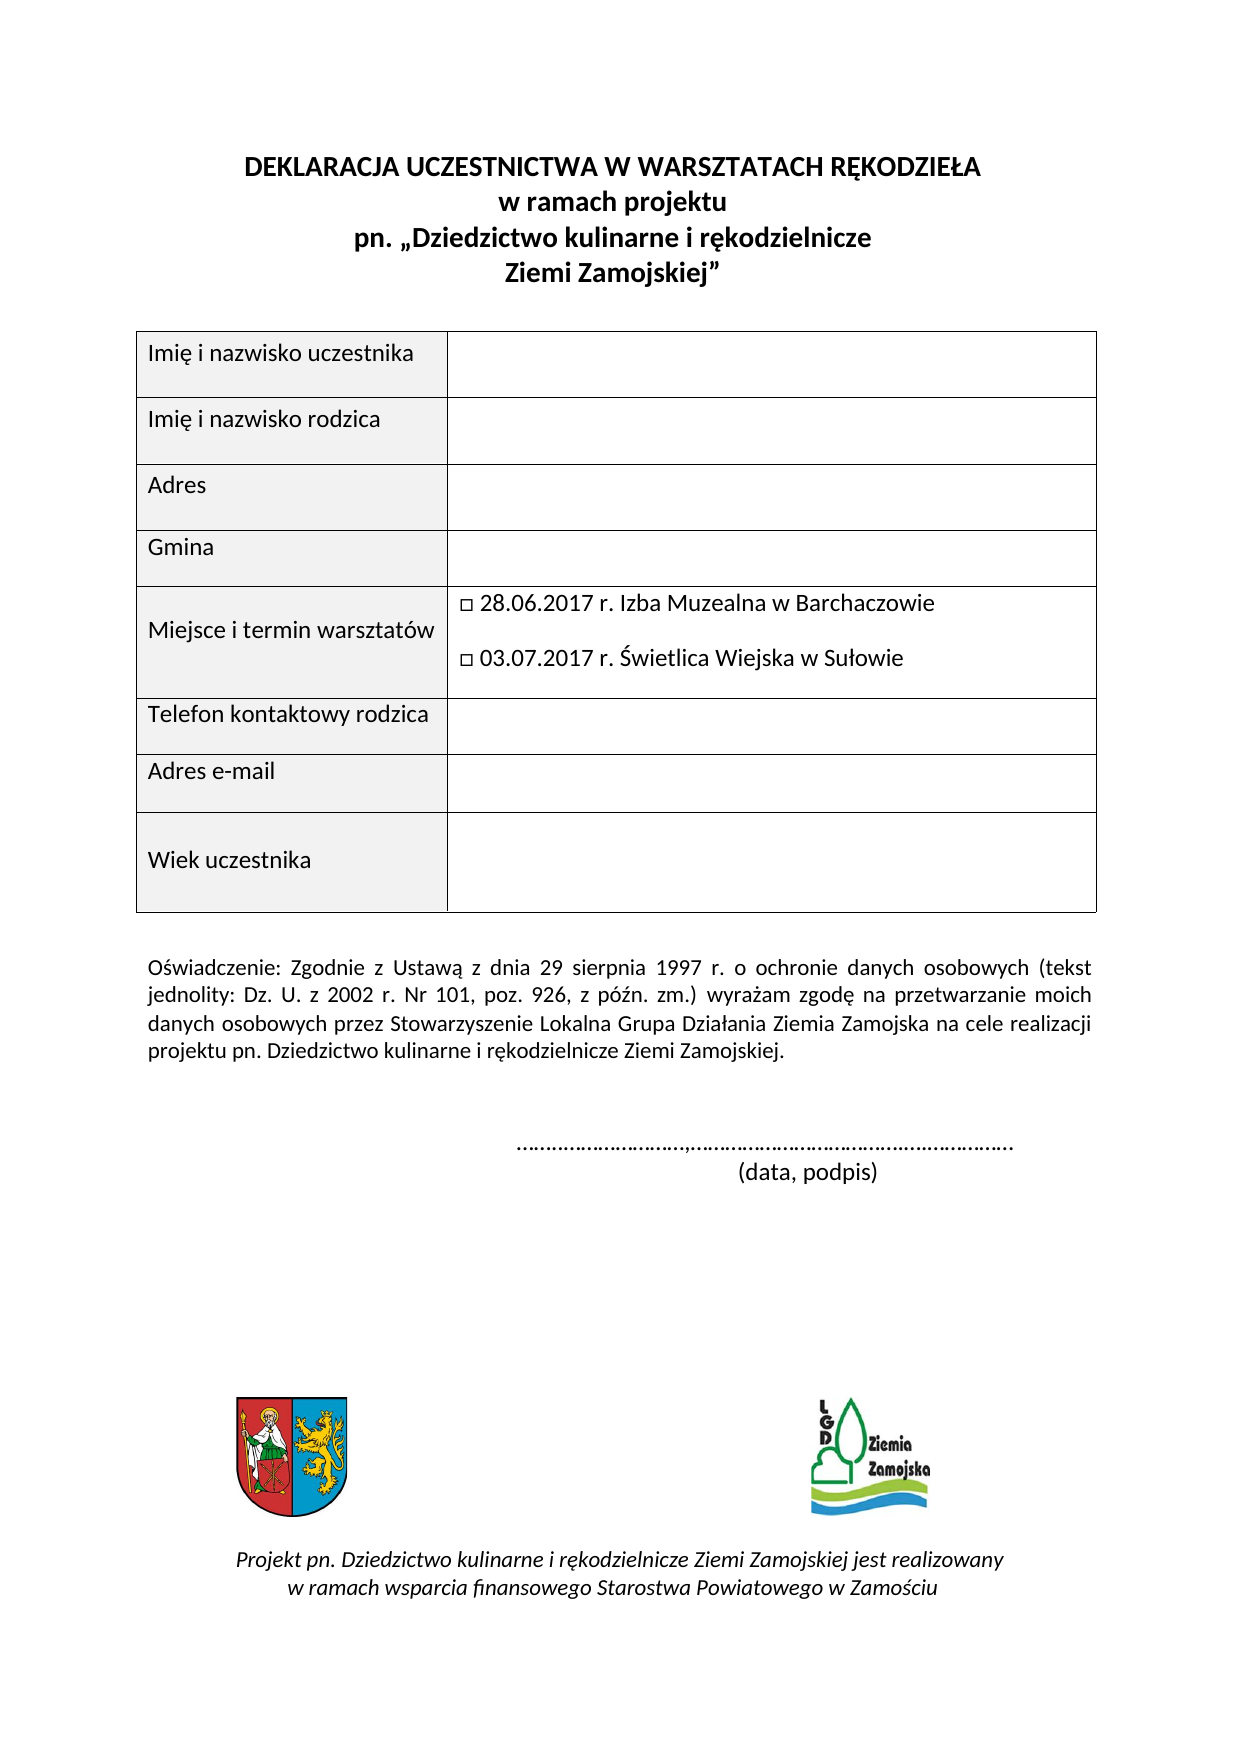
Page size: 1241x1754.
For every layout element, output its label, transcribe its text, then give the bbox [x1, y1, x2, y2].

table_cell [448, 813, 1096, 911]
table_cell Adres [137, 465, 447, 530]
picture [811, 1397, 930, 1517]
table_cell [448, 465, 1096, 530]
text w ramach wsparcia finansowego Starostwa Powiatowego w Zamościu [207, 1573, 1019, 1601]
text pn. „Dziedzictwo kulinarne i rękodzielnicze [207, 219, 1019, 254]
table_cell [448, 755, 1096, 811]
table_cell □ 28.06.2017 r. Izba Muzealna w Barchaczowie □ 03.07.2017 r. Świetlica Wiejska w Sułowie [448, 587, 1096, 698]
table_cell [448, 699, 1096, 754]
text DEKLARACJA UCZESTNICTWA W WARSZTATACH RĘKODZIEŁA [207, 148, 1019, 183]
table_cell Adres e-mail [137, 755, 447, 811]
text Ziemi Zamojskiej” [207, 254, 1019, 290]
text w ramach projektu [207, 183, 1019, 219]
table_header [448, 332, 1096, 397]
table_cell [448, 398, 1096, 463]
table_cell Gmina [137, 531, 447, 586]
text Oświadczenie: Zgodnie z Ustawą z dnia 29 sierpnia 1997 r. o ochronie danych osobowych (tekst jednolity: Dz. U. z 2002 r. Nr 101, poz. 926, z późn. zm.) wyrażam zgodę na przetwarzanie moich danych osobowych przez Stowarzyszenie Lokalna Grupa Działania Ziemia Zamojska na cele realizacji projektu pn. Dziedzictwo kulinarne i rękodzielnicze Ziemi Zamojskiej. [148, 953, 1093, 1065]
text Projekt pn. Dziedzictwo kulinarne i rękodzielnicze Ziemi Zamojskiej jest realizowany [148, 1545, 1093, 1573]
text (data, podpis) [148, 1156, 1019, 1187]
table_header Imię i nazwisko uczestnika [137, 332, 447, 397]
picture [296, 1468, 348, 1517]
table_cell Wiek uczestnika [137, 813, 447, 911]
table_cell Imię i nazwisko rodzica [137, 398, 447, 463]
table_cell Telefon kontaktowy rodzica [137, 699, 447, 754]
text ……..…………………,……………………………….….…………… [148, 1126, 1019, 1156]
table_cell [448, 531, 1096, 586]
picture [236, 1397, 348, 1517]
table_cell Miejsce i termin warsztatów [137, 587, 447, 698]
